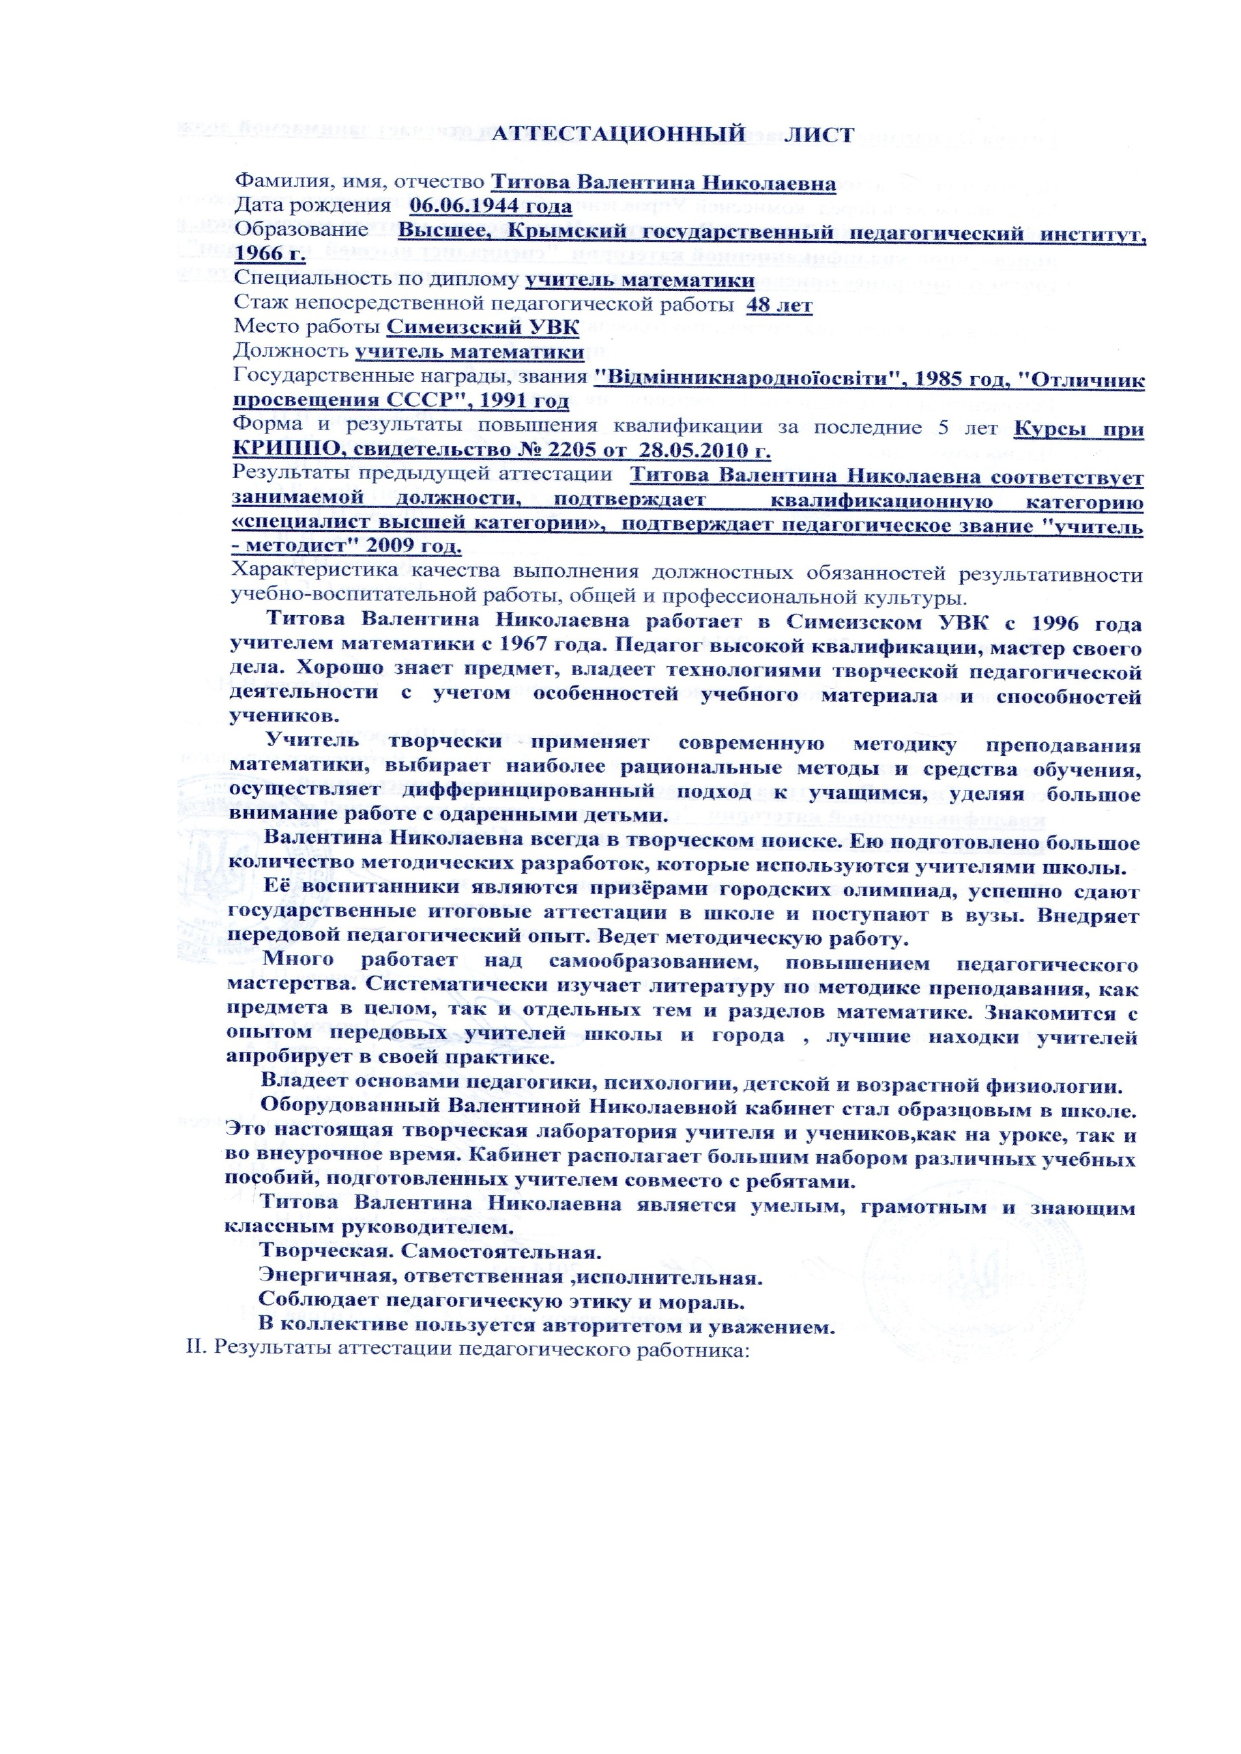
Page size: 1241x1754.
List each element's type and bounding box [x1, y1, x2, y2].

picture [177, 118, 1152, 1364]
